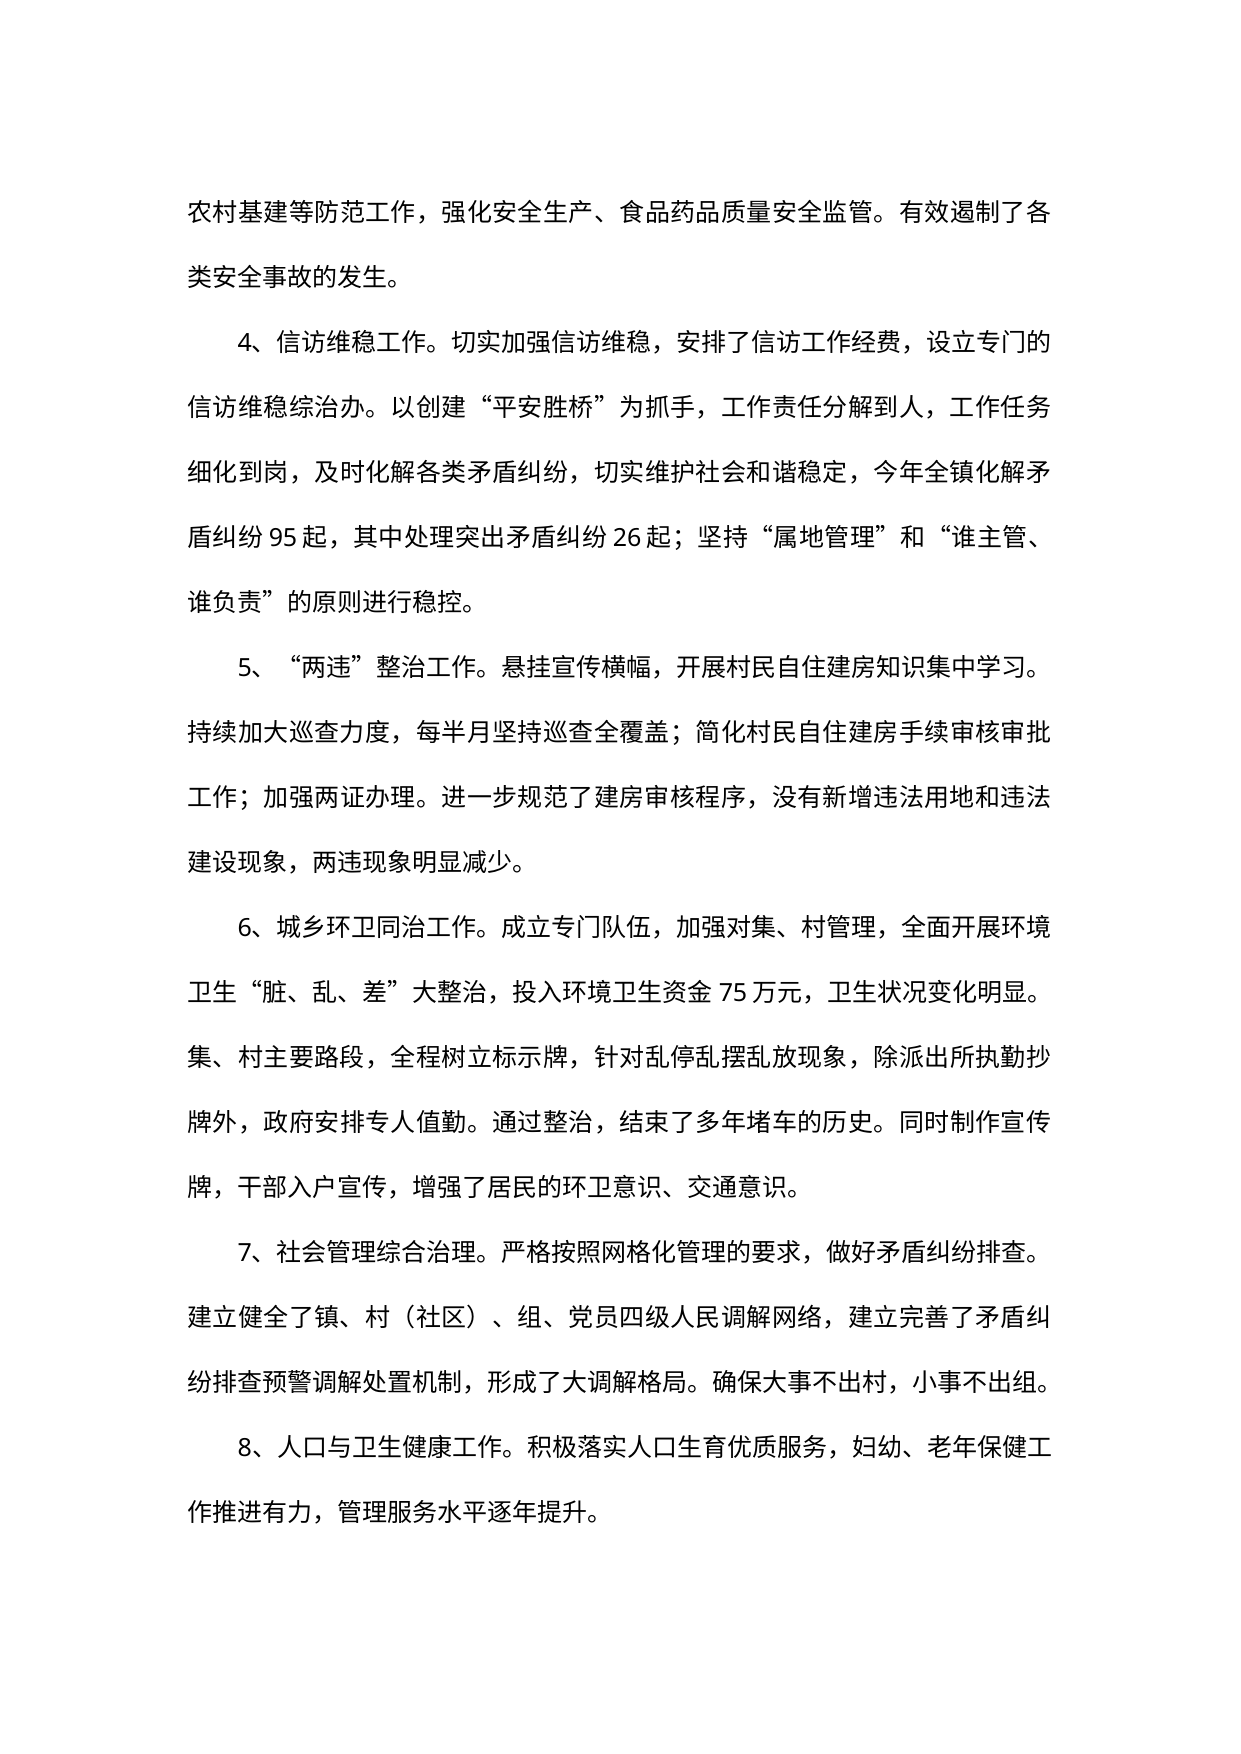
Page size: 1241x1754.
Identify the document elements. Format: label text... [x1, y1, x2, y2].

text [187, 178, 1053, 308]
text 4、信访维稳工作。切实加强信访维稳，安排了信访工作经费，设立专门的信访维稳综治办。以创建“平安胜桥”为抓手，工作责任分解到人，工作任务细化到岗，及时化解各类矛盾纠纷，切实维护社会和谐稳定，今年全镇化解矛盾纠纷95起，其中处理突出矛盾纠纷26起；坚持“属地管理”和“谁主管、谁负责”的原则进行稳控。 [187, 308, 1053, 633]
text 7、社会管理综合治理。严格按照网格化管理的要求，做好矛盾纠纷排查。建立健全了镇、村（社区）、组、党员四级人民调解网络，建立完善了矛盾纠纷排查预警调解处置机制，形成了大调解格局。确保大事不出村，小事不出组。 [187, 1218, 1053, 1413]
text 8、人口与卫生健康工作。积极落实人口生育优质服务，妇幼、老年保健工作推进有力，管理服务水平逐年提升。 [187, 1413, 1053, 1543]
text 5、“两违”整治工作。悬挂宣传横幅，开展村民自住建房知识集中学习。持续加大巡查力度，每半月坚持巡查全覆盖；简化村民自住建房手续审核审批工作；加强两证办理。进一步规范了建房审核程序，没有新增违法用地和违法建设现象，两违现象明显减少。 [187, 633, 1053, 893]
text 6、城乡环卫同治工作。成立专门队伍，加强对集、村管理，全面开展环境卫生“脏、乱、差”大整治，投入环境卫生资金75万元，卫生状况变化明显。集、村主要路段，全程树立标示牌，针对乱停乱摆乱放现象，除派出所执勤抄牌外，政府安排专人值勤。通过整治，结束了多年堵车的历史。同时制作宣传牌，干部入户宣传，增强了居民的环卫意识、交通意识。 [187, 893, 1053, 1218]
